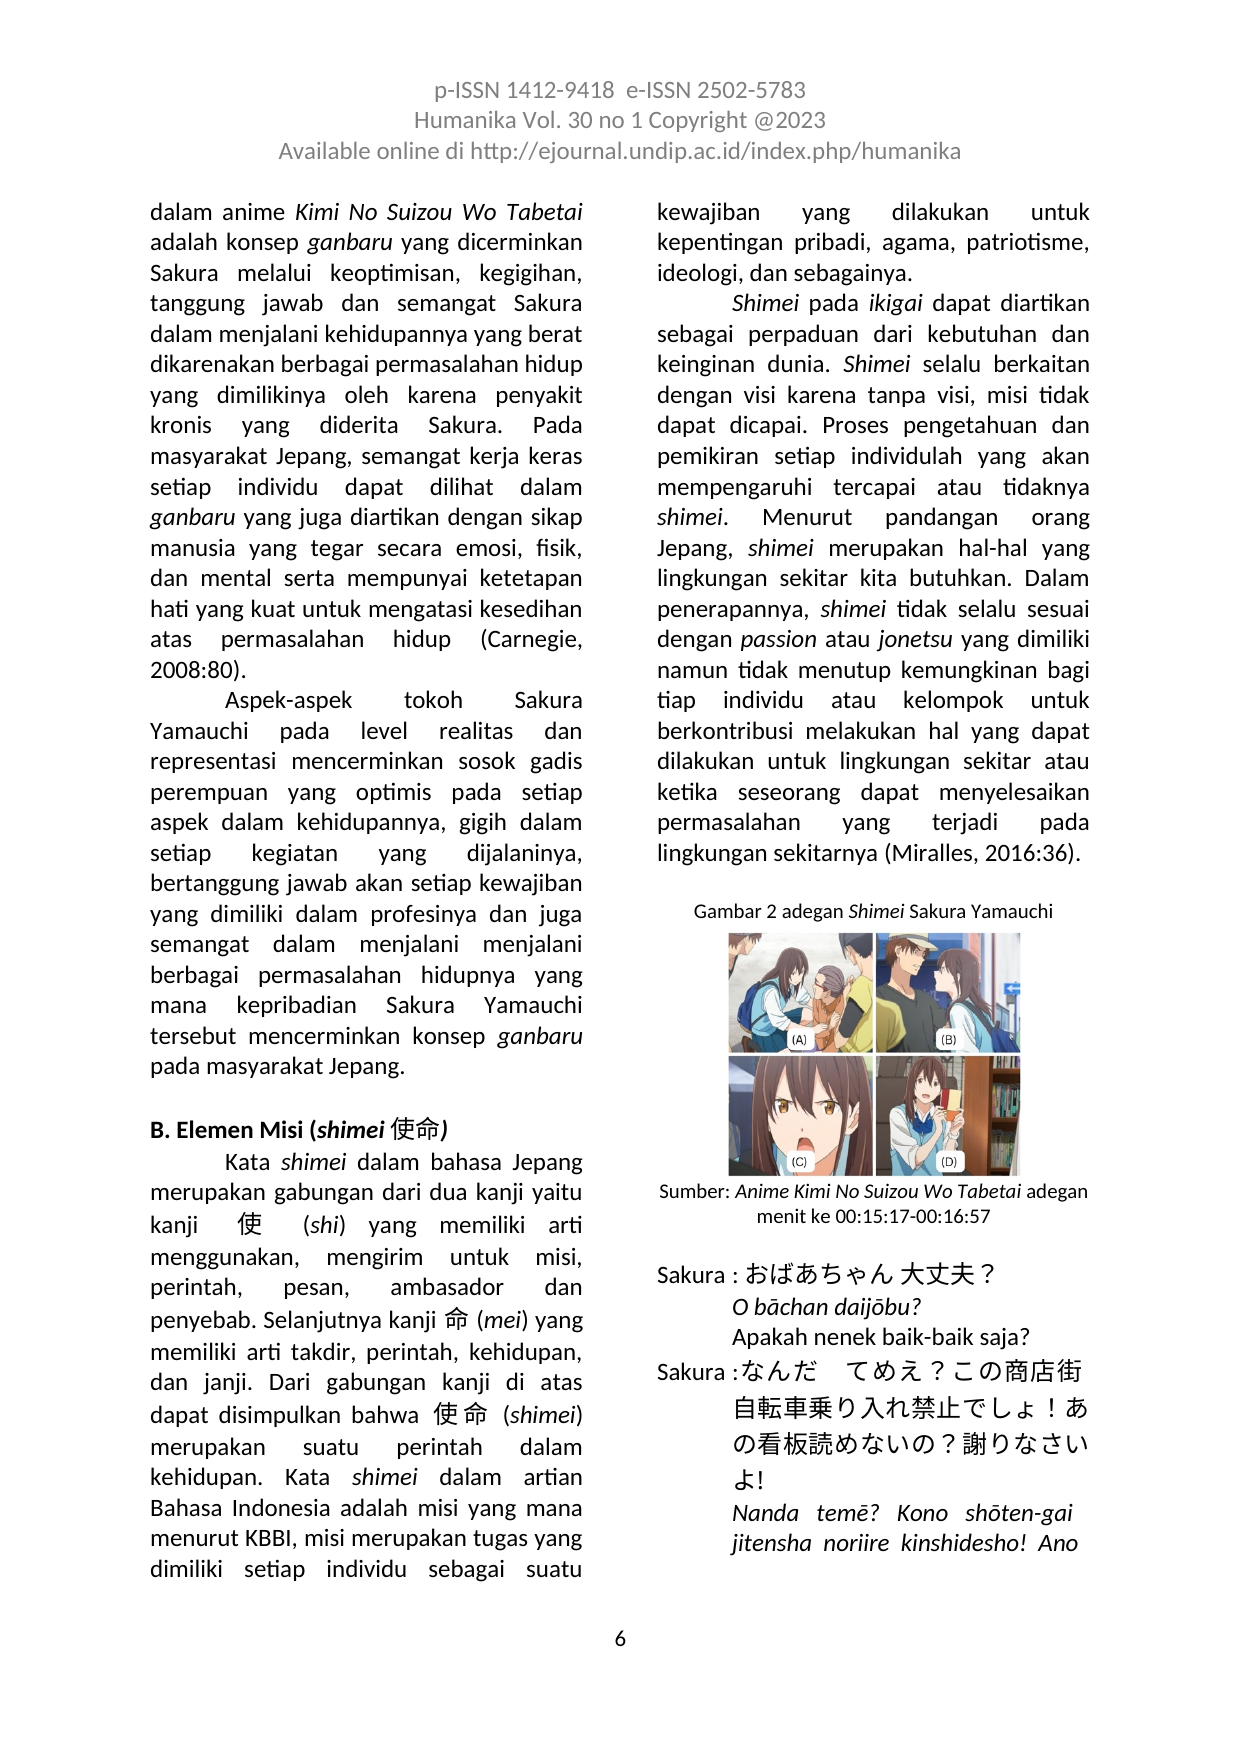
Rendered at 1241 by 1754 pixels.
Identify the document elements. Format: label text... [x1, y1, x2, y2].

picture [725, 929, 1023, 1179]
text Sakura :なんだ てめえ？この商店街 自転車乗り入れ禁止でしょ！あ の看板読めないの？謝りなさい よ! [657, 1352, 1090, 1497]
text Sumber: Anime Kimi No Suizou Wo Tabetai adegan menit ke 00:15:17-00:16:57 [657, 1167, 1090, 1229]
text Kata shimei dalam bahasa Jepang merupakan gabungan dari dua kanji yaitu kanji 使 (shi) yang memiliki arti menggunakan, mengirim untuk misi, perintah, pesan, ambasador dan penyebab. Selanjutnya kanji 命 (mei) yang memiliki arti takdir, perintah, kehidupan, dan janji. Dari gabungan kanji di atas dapat disimpulkan bahwa 使命 (shimei) merupakan suatu perintah dalam kehidupan. Kata shimei dalam artian Bahasa Indonesia adalah misi yang mana menurut KBBI, misi merupakan tugas yang dimiliki setiap individu sebagai suatu kewajiban yang dilakukan untuk kepentingan pribadi, agama, patriotisme, ideologi, dan sebagainya. [150, 1146, 583, 1583]
text Gambar 2 adegan Shimei Sakura Yamauchi [657, 898, 1090, 923]
text O bāchan daijōbu? [657, 1291, 1090, 1321]
text Sakura : おばあちゃん 大丈夫？ [657, 1254, 1090, 1291]
text Kata shimei dalam bahasa Jepang merupakan gabungan dari dua kanji yaitu kanji 使 (shi) yang memiliki arti menggunakan, mengirim untuk misi, perintah, pesan, ambasador dan penyebab. Selanjutnya kanji 命 (mei) yang memiliki arti takdir, perintah, kehidupan, dan janji. Dari gabungan kanji di atas dapat disimpulkan bahwa 使命 (shimei) merupakan suatu perintah dalam kehidupan. Kata shimei dalam artian Bahasa Indonesia adalah misi yang mana menurut KBBI, misi merupakan tugas yang dimiliki setiap individu sebagai suatu kewajiban yang dilakukan untuk kepentingan pribadi, agama, patriotisme, ideologi, dan sebagainya. [657, 196, 1090, 287]
text Aspek-aspek tokoh Sakura Yamauchi pada level realitas dan representasi mencerminkan sosok gadis perempuan yang optimis pada setiap aspek dalam kehidupannya, gigih dalam setiap kegiatan yang dijalaninya, bertanggung jawab akan setiap kewajiban yang dimiliki dalam profesinya dan juga semangat dalam menjalani menjalani berbagai permasalahan hidupnya yang mana kepribadian Sakura Yamauchi tersebut mencerminkan konsep ganbaru pada masyarakat Jepang. [150, 684, 583, 1081]
text B. Elemen Misi (shimei 使命) [150, 1112, 583, 1146]
text Apakah nenek baik-baik saja? [657, 1321, 1090, 1352]
text Shimei pada ikigai dapat diartikan sebagai perpaduan dari kebutuhan dan keinginan dunia. Shimei selalu berkaitan dengan visi karena tanpa visi, misi tidak dapat dicapai. Proses pengetahuan dan pemikiran setiap individulah yang akan mempengaruhi tercapai atau tidaknya shimei. Menurut pandangan orang Jepang, shimei merupakan hal-hal yang lingkungan sekitar kita butuhkan. Dalam penerapannya, shimei tidak selalu sesuai dengan passion atau jonetsu yang dimiliki namun tidak menutup kemungkinan bagi tiap individu atau kelompok untuk berkontribusi melakukan hal yang dapat dilakukan untuk lingkungan sekitar atau ketika seseorang dapat menyelesaikan permasalahan yang terjadi pada lingkungan sekitarnya [657, 287, 1090, 867]
text Nanda temē? Kono shōten-gai jitensha noriire kinshidesho! Ano kanban yomenai no?Ayamari nasai yo! [657, 1497, 1090, 1558]
